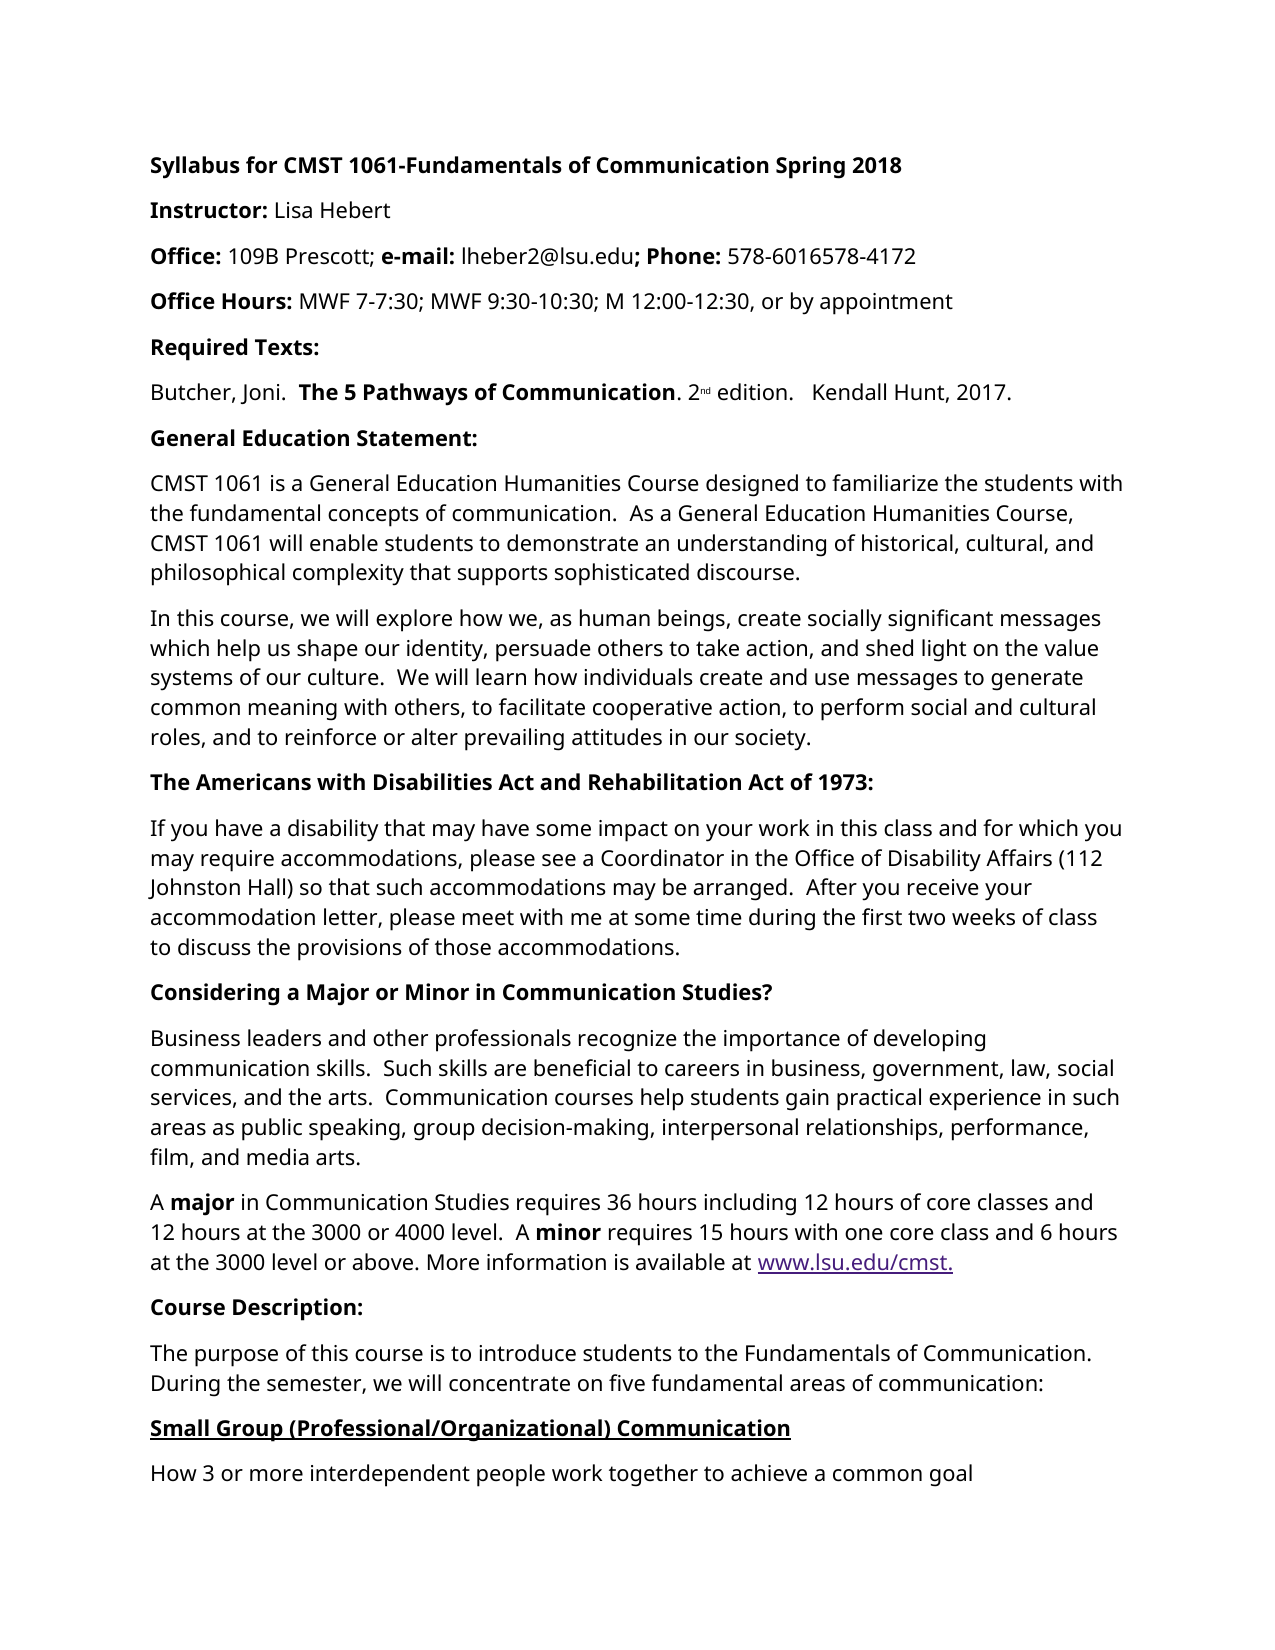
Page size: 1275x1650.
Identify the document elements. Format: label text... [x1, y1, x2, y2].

text A major in Communication Studies requires 36 hours including 12 hours of core classes and 12 hours at the 3000 or 4000 level. A minor requires 15 hours with one core class and 6 hours at the 3000 level or above. More information is available at www.lsu.edu/cmst. [150, 1187, 1125, 1277]
text Instructor: Lisa Hebert [150, 195, 1125, 225]
text Office Hours: MWF 7-7:30; MWF 9:30-10:30; M 12:00-12:30, or by appointment [150, 286, 1125, 316]
text Small Group (Professional/Organizational) Communication [150, 1413, 1125, 1443]
text Butcher, Joni. The 5 Pathways of Communication. 2nd edition. Kendall Hunt, 2017. [150, 377, 1125, 407]
text Business leaders and other professionals recognize the importance of developing communication skills. Such skills are beneficial to careers in business, government, law, social services, and the arts. Communication courses help students gain practical experience in such areas as public speaking, group decision-making, interpersonal relationships, performance, film, and media arts. [150, 1023, 1125, 1172]
text CMST 1061 is a General Education Humanities Course designed to familiarize the students with the fundamental concepts of communication. As a General Education Humanities Course, CMST 1061 will enable students to demonstrate an understanding of historical, cultural, and philosophical complexity that supports sophisticated discourse. [150, 468, 1125, 587]
text Syllabus for CMST 1061-Fundamentals of Communication Spring 2018 [150, 150, 1125, 180]
text Considering a Major or Minor in Communication Studies? [150, 977, 1125, 1007]
text In this course, we will explore how we, as human beings, create socially significant messages which help us shape our identity, persuade others to take action, and shed light on the value systems of our culture. We will learn how individuals create and use messages to generate common meaning with others, to facilitate cooperative action, to perform social and cultural roles, and to reinforce or alter prevailing attitudes in our society. [150, 603, 1125, 752]
text Required Texts: [150, 332, 1125, 361]
text The Americans with Disabilities Act and Rehabilitation Act of 1973: [150, 767, 1125, 797]
text General Education Statement: [150, 422, 1125, 452]
text Office: 109B Prescott; e-mail: lheber2@lsu.edu; Phone: 578-6016578-4172 [150, 241, 1125, 271]
text If you have a disability that may have some impact on your work in this class and for which you may require accommodations, please see a Coordinator in the Office of Disability Affairs (112 Johnston Hall) so that such accommodations may be arranged. After you receive your accommodation letter, please meet with me at some time during the first two weeks of class to discuss the provisions of those accommodations. [150, 813, 1125, 962]
text How 3 or more interdependent people work together to achieve a common goal [150, 1458, 1125, 1488]
text The purpose of this course is to introduce students to the Fundamentals of Communication. During the semester, we will concentrate on five fundamental areas of communication: [150, 1338, 1125, 1397]
text Course Description: [150, 1292, 1125, 1322]
